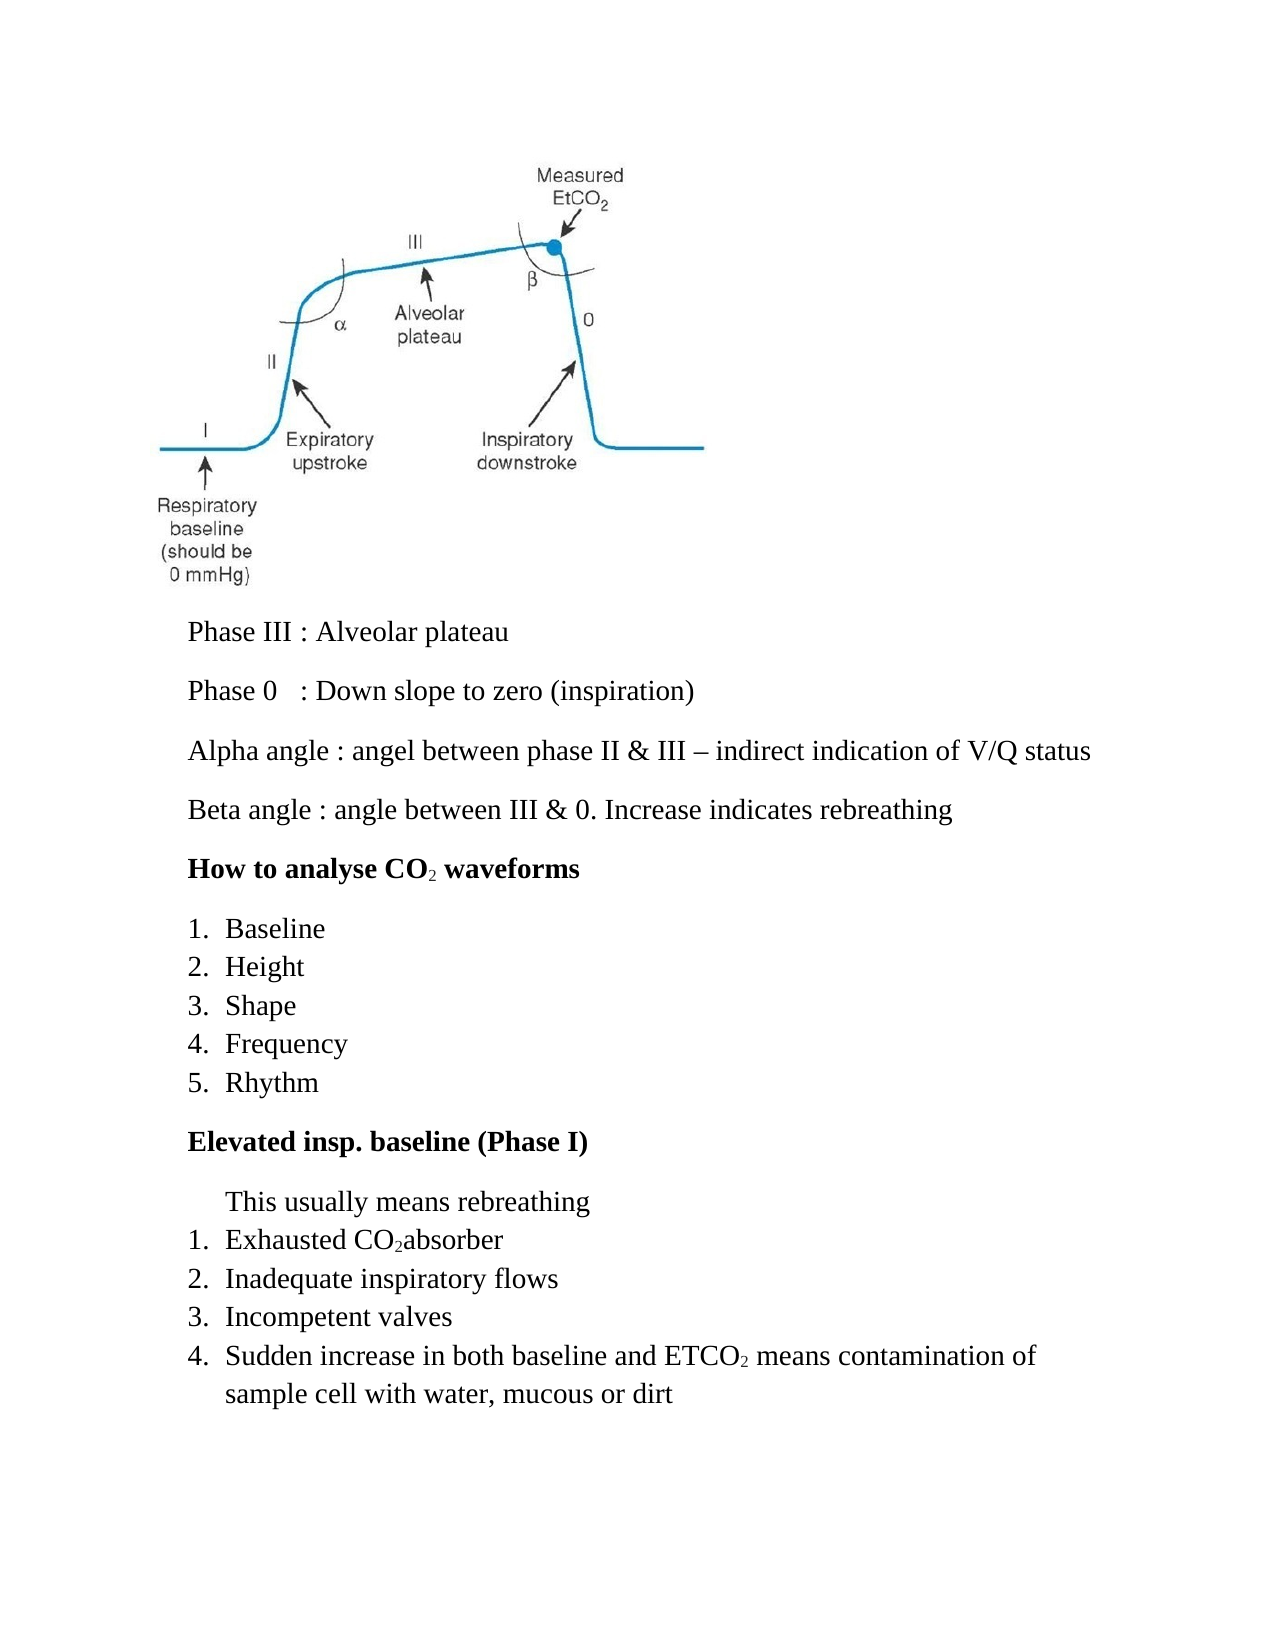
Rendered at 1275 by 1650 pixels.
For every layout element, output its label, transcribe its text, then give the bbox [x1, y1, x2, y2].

picture [150, 150, 713, 589]
list Rhythm [187, 1065, 1125, 1099]
text How to analyse CO2 waveforms [187, 852, 1125, 885]
list Sudden increase in both baseline and ETCO2 means contamination of sample cell with water, mucous or dirt [187, 1338, 1125, 1410]
text Elevated insp. baseline (Phase I) [187, 1124, 1125, 1158]
text Phase III : Alveolar plateau [187, 614, 1125, 648]
list This usually means rebreathing [225, 1184, 1125, 1217]
list Incompetent valves [187, 1299, 1125, 1333]
text Alpha angle : angel between phase II & III – indirect indication of V/Q status [187, 733, 1125, 766]
list Shape [187, 988, 1125, 1022]
list Baseline [187, 911, 1125, 944]
list Exhausted CO2absorber [187, 1222, 1125, 1256]
list Inadequate inspiratory flows [187, 1261, 1125, 1294]
list Frequency [187, 1027, 1125, 1060]
text Phase 0 : Down slope to zero (inspiration) [187, 673, 1125, 707]
text Beta angle : angle between III & 0. Increase indicates rebreathing [187, 792, 1125, 826]
list Height [187, 949, 1125, 983]
